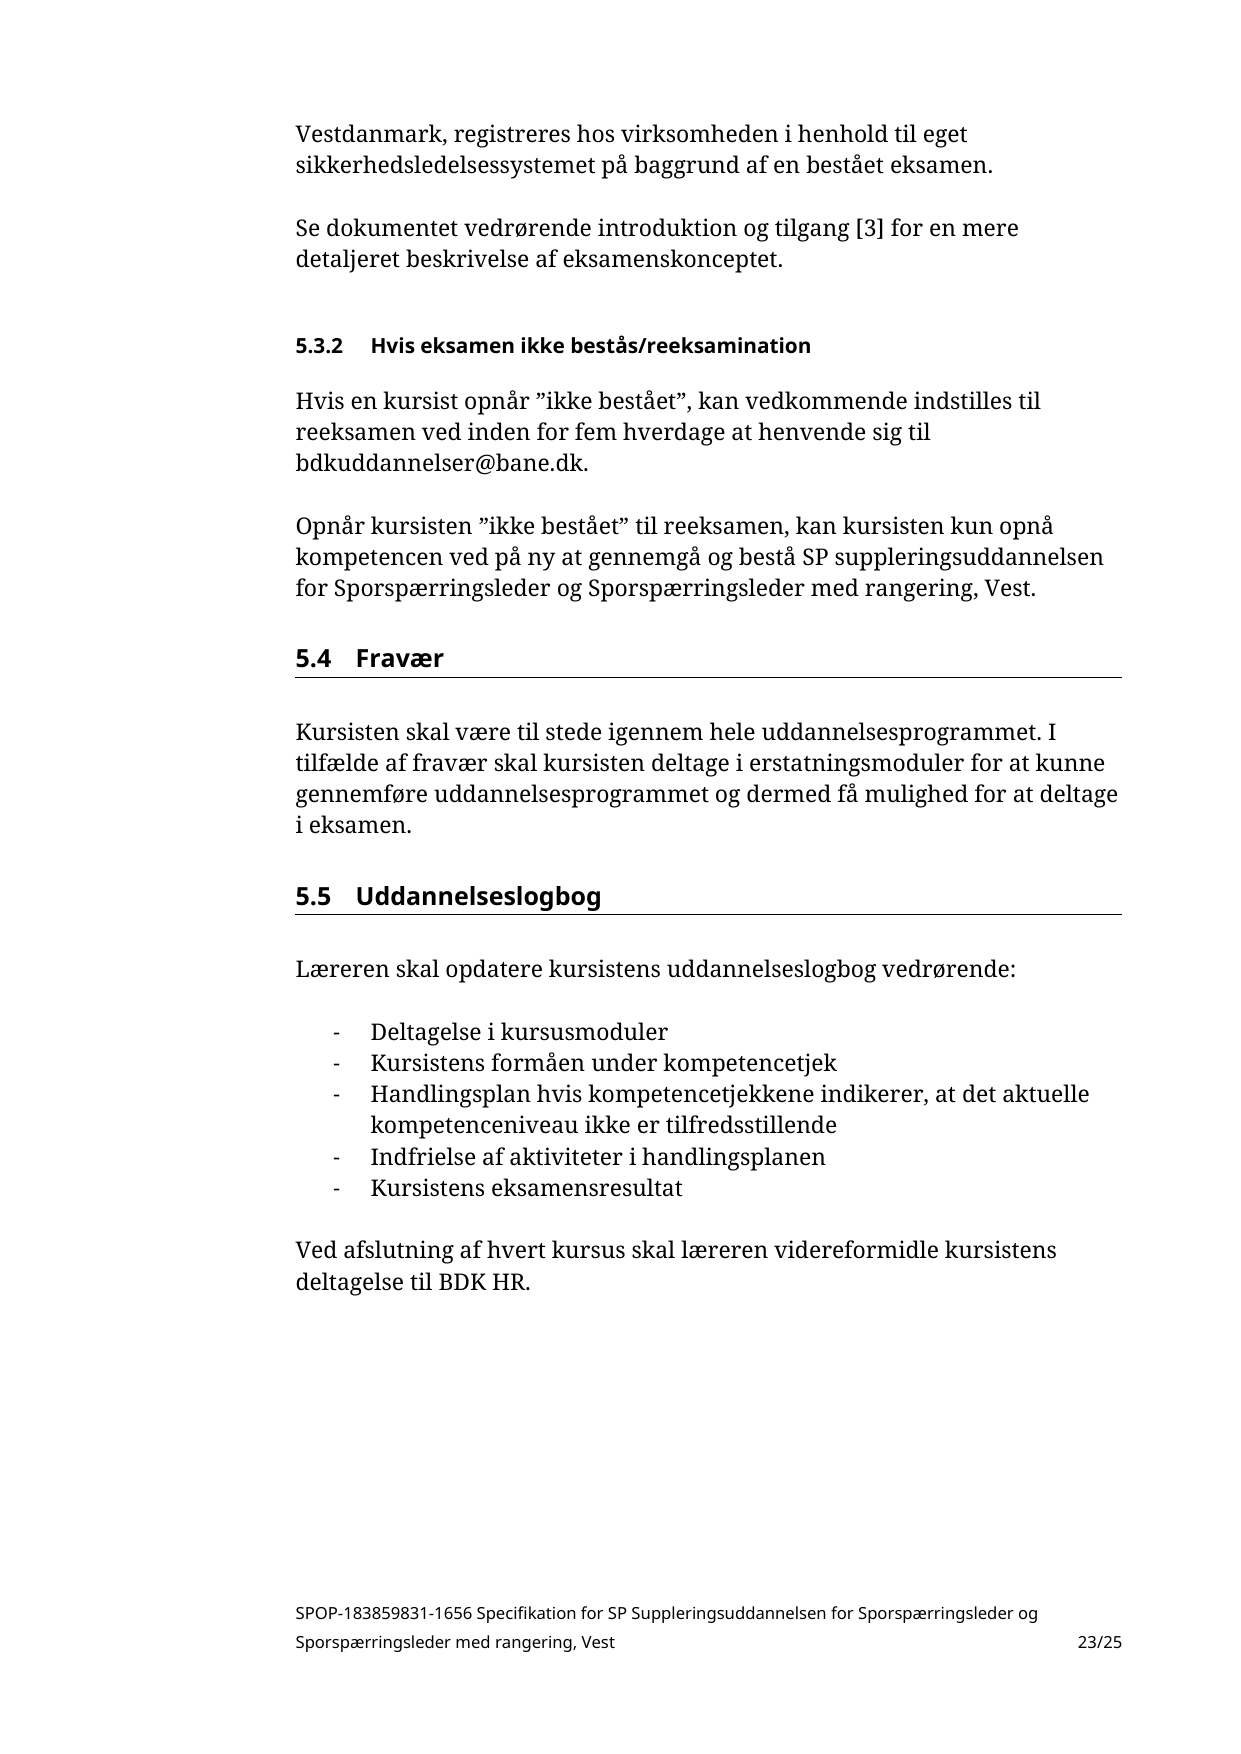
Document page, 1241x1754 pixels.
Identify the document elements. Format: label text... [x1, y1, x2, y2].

subtitle Fravær [295, 641, 1122, 677]
text Kursisten skal være til stede igennem hele uddannelsesprogrammet. I tilfælde af fravær skal kursisten deltage i erstatningsmoduler for at kunne gennemføre uddannelsesprogrammet og dermed få mulighed for at deltage i eksamen. [295, 716, 1122, 841]
list Indfrielse af aktiviteter i handlingsplanen [333, 1140, 1122, 1172]
list Deltagelse i kursusmoduler [333, 1015, 1122, 1047]
text Ved afslutning af hvert kursus skal læreren videreformidle kursistens deltagelse til BDK HR. [295, 1234, 1122, 1297]
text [295, 118, 1122, 181]
text Opnår kursisten ”ikke bestået” til reeksamen, kan kursisten kun opnå kompetencen ved på ny at gennemgå og bestå SP suppleringsuddannelsen for Sporspærringsleder og Sporspærringsleder med rangering, Vest. [295, 510, 1122, 603]
list Kursistens eksamensresultat [333, 1172, 1122, 1203]
list Kursistens formåen under kompetencetjek [333, 1047, 1122, 1078]
text Læreren skal opdatere kursistens uddannelseslogbog vedrørende: [295, 953, 1122, 984]
subtitle Hvis eksamen ikke bestås/reeksamination [295, 331, 1122, 360]
subtitle Uddannelseslogbog [295, 878, 1122, 914]
text Hvis en kursist opnår ”ikke bestået”, kan vedkommende indstilles til reeksamen ved inden for fem hverdage at henvende sig til bdkuddannelser@bane.dk. [295, 385, 1122, 478]
text Se dokumentet vedrørende introduktion og tilgang [3] for en mere detaljeret beskrivelse af eksamenskonceptet. [295, 212, 1122, 274]
list Handlingsplan hvis kompetencetjekkene indikerer, at det aktuelle kompetenceniveau ikke er tilfredsstillende [333, 1078, 1122, 1140]
